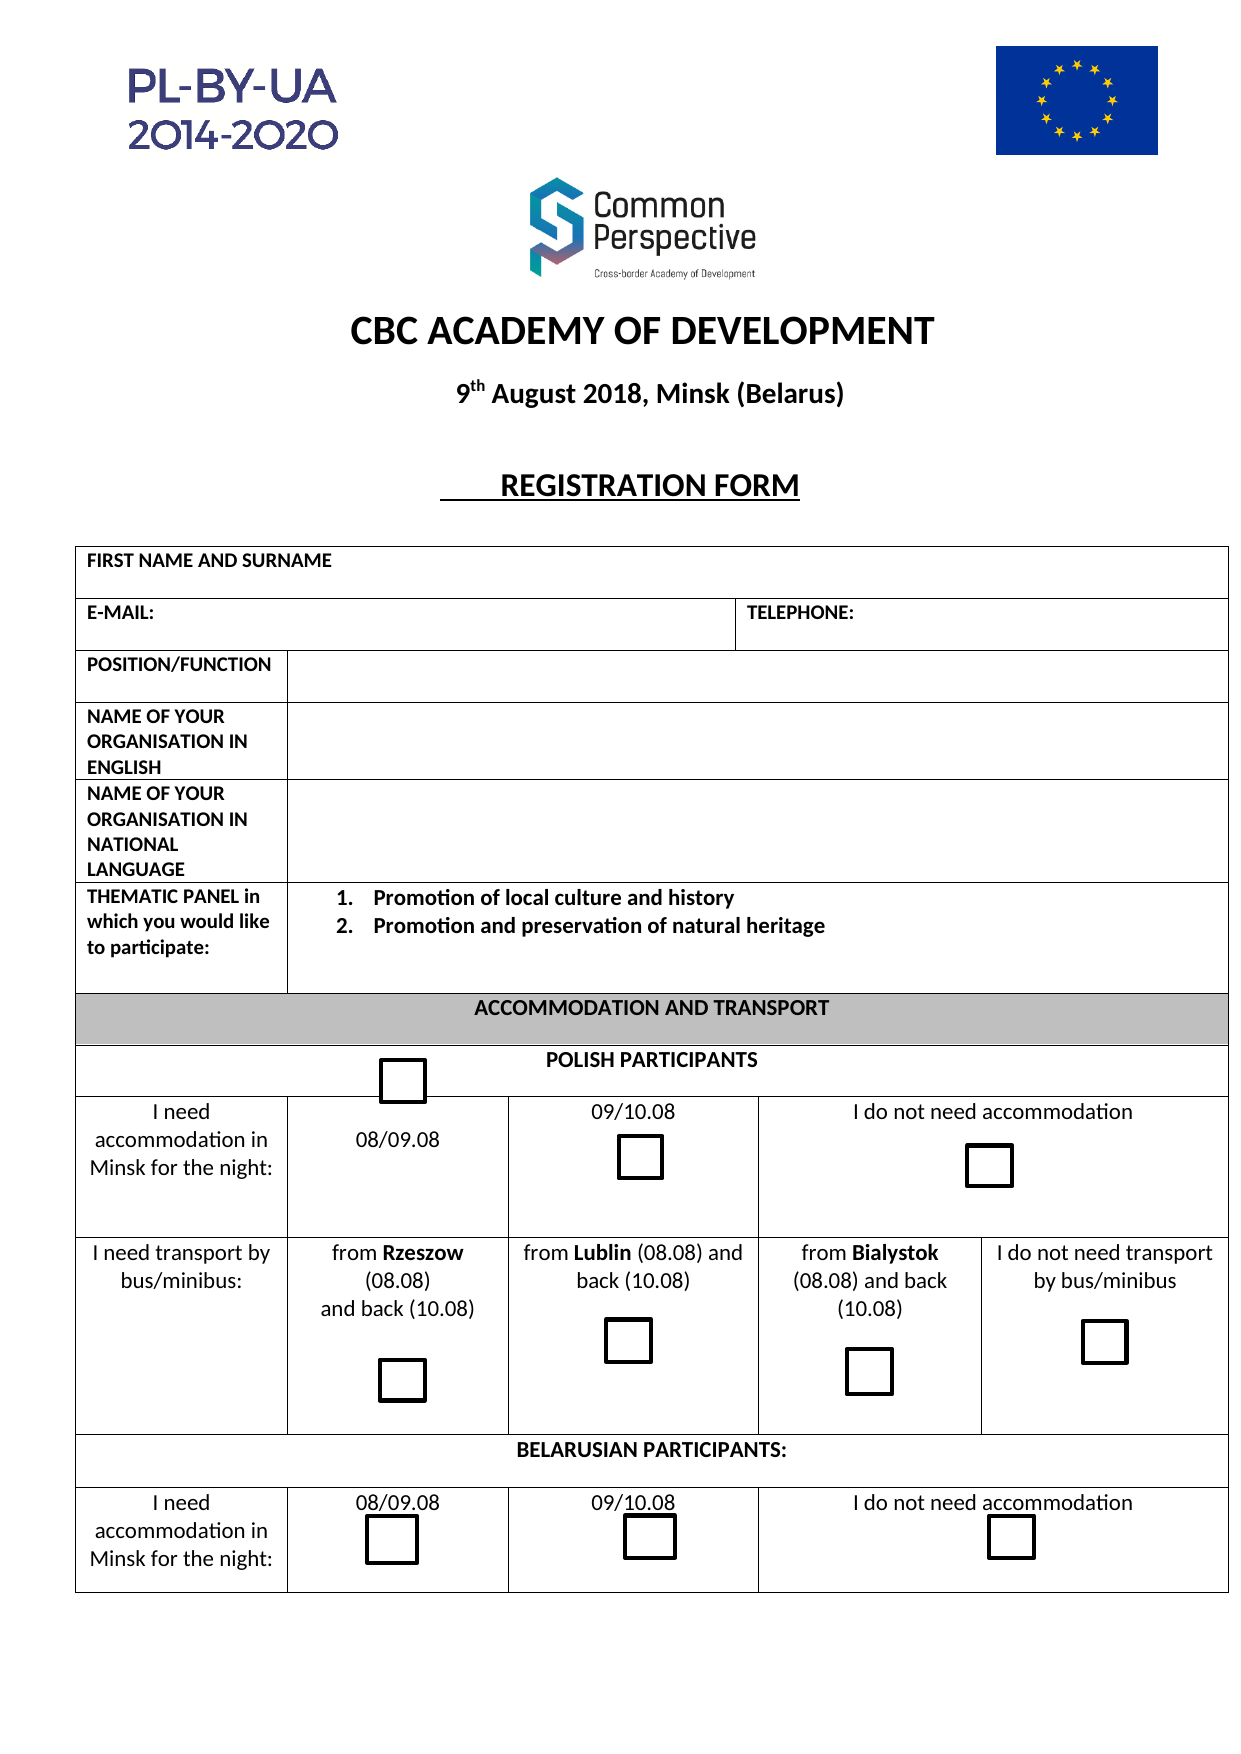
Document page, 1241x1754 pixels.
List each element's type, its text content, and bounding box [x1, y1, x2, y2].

table_cell NAME OF YOUR ORGANISATION IN NATIONAL LANGUAGE [76, 780, 287, 882]
table_cell I do not need transport by bus/minibus [982, 1238, 1228, 1434]
table_cell [288, 780, 1228, 882]
text CBC ACADEMY OF DEVELOPMENT [120, 304, 1165, 354]
table_cell [288, 703, 1228, 779]
table_cell E-MAIL: [76, 599, 735, 650]
table_cell I need transport by bus/minibus: [76, 1238, 287, 1434]
table_header FIRST NAME AND SURNAME [76, 547, 1228, 598]
table_cell I do not need accommodation [759, 1097, 1228, 1237]
table_cell from Bialystok (08.08) and back (10.08) [759, 1238, 981, 1434]
table_cell 08/09.08 [288, 1488, 508, 1592]
table_cell POSITION/FUNCTION [76, 651, 287, 702]
table_cell 08/09.08 [288, 1097, 508, 1237]
table_cell Promotion of local culture and history Promotion and preservation of natural heritage [288, 883, 1228, 992]
table_cell from Lublin (08.08) and back (10.08) [509, 1238, 758, 1434]
table_cell [288, 651, 1228, 702]
picture [125, 64, 339, 159]
picture [996, 46, 1158, 155]
picture [511, 162, 774, 300]
table_cell from Rzeszow (08.08) and back (10.08) [288, 1238, 508, 1434]
table_cell 09/10.08 [509, 1488, 758, 1592]
table_cell THEMATIC PANEL in which you would like to participate: [76, 883, 287, 992]
table_cell ACCOMMODATION AND TRANSPORT [76, 994, 1228, 1044]
table_cell I need accommodation in Minsk for the night: [76, 1488, 287, 1592]
table_cell I do not need accommodation [759, 1488, 1228, 1592]
table_cell TELEPHONE: [736, 599, 1228, 650]
subtitle REGISTRATION FORM [75, 464, 1165, 505]
table_cell NAME OF YOUR ORGANISATION IN ENGLISH [76, 703, 287, 779]
subtitle 9th August 2018, Minsk (Belarus) [75, 375, 1165, 410]
table_cell I need accommodation in Minsk for the night: [76, 1097, 287, 1237]
table_cell 09/10.08 [509, 1097, 758, 1237]
table_cell BELARUSIAN PARTICIPANTS: [76, 1435, 1228, 1487]
table_cell POLISH PARTICIPANTS [76, 1046, 1228, 1096]
